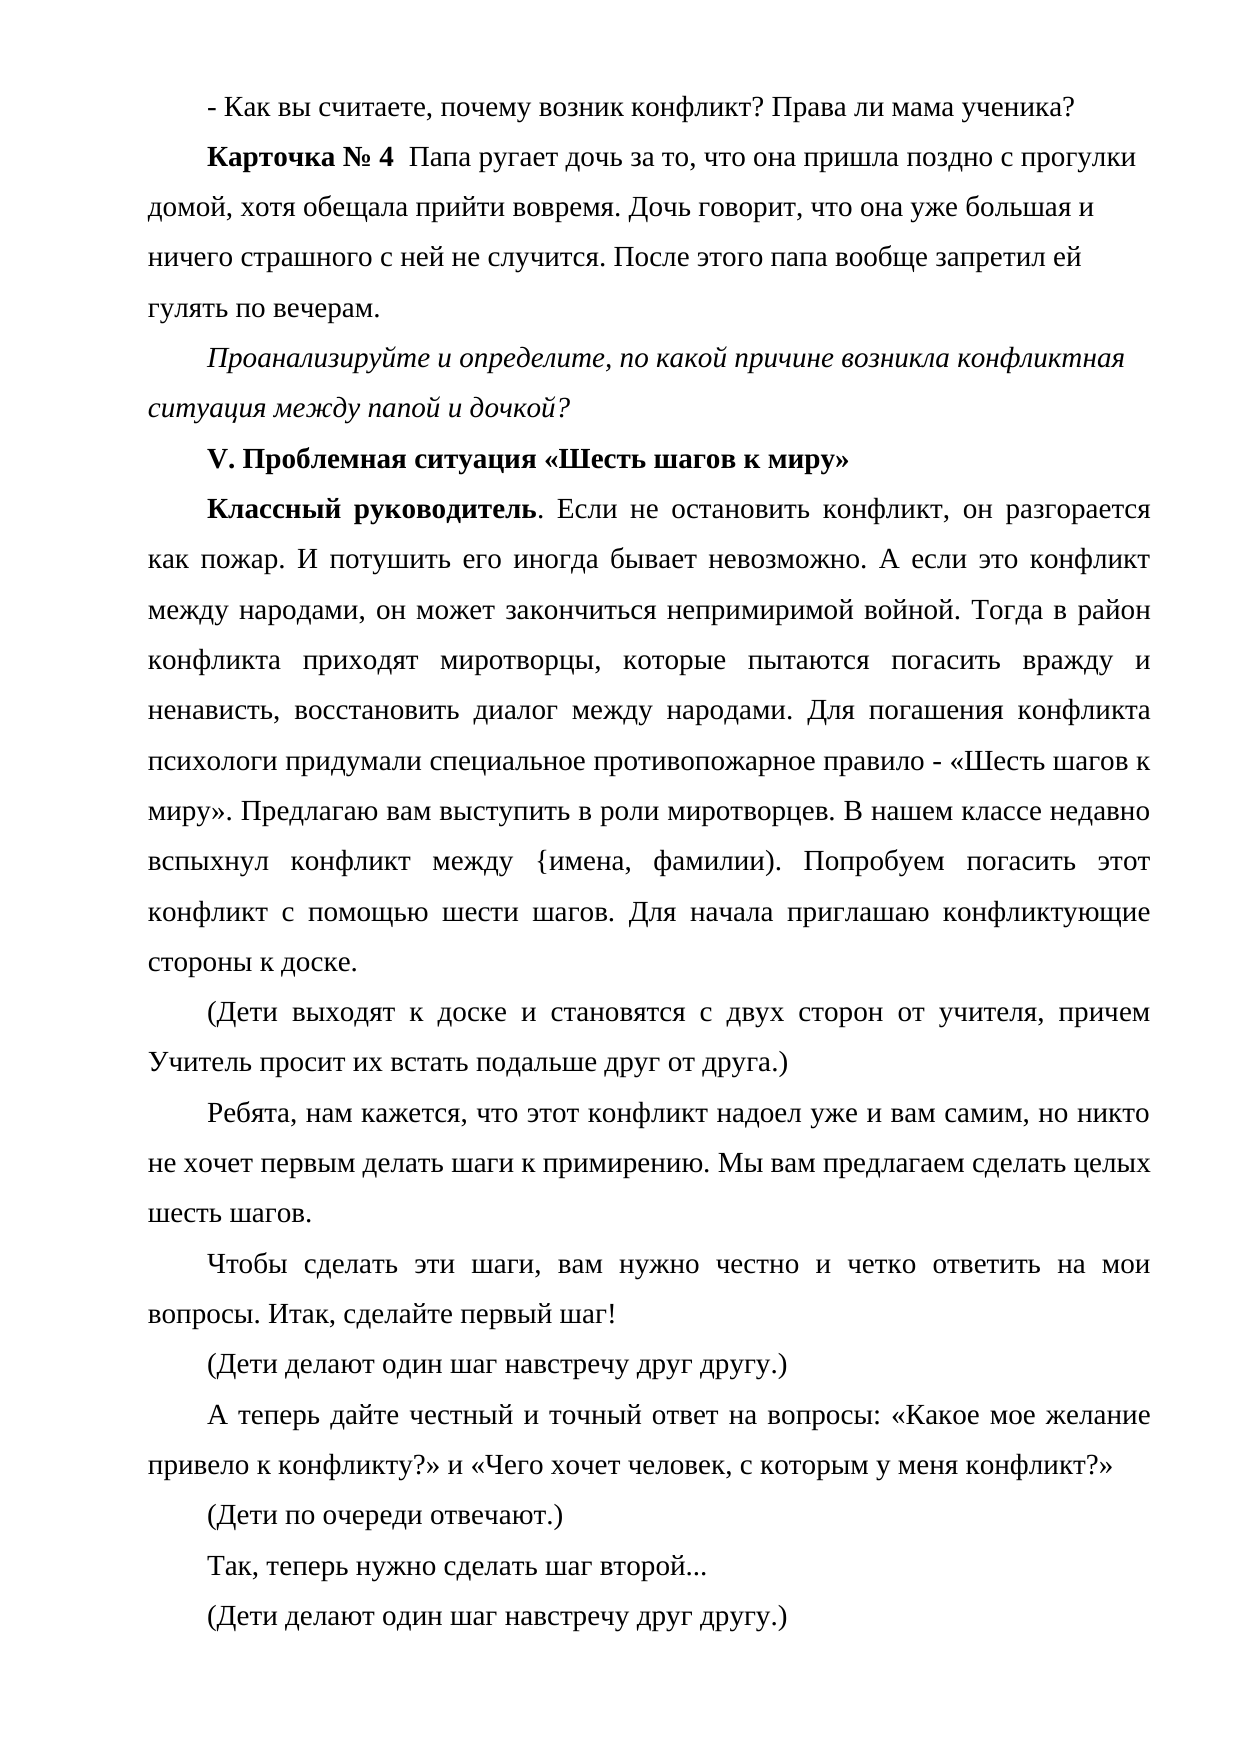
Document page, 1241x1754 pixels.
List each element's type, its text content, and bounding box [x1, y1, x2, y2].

text Чтобы сделать эти шаги, вам нужно честно и четко ответить на мои вопросы. Итак, сделайте первый шаг! [148, 1246, 1152, 1330]
text А теперь дайте честный и точный ответ на вопросы: «Какое мое желание привело к конфликту?» и «Чего хочет человек, с которым у меня конфликт?» [148, 1397, 1152, 1481]
text Ребята, нам кажется, что этот конфликт надоел уже и вам самим, но никто не хочет первым делать шаги к примирению. Мы вам предлагаем сделать целых шесть шагов. [148, 1095, 1152, 1229]
text Классный руководитель. Если не остановить конфликт, он разгорается как пожар. И потушить его иногда бывает невозможно. А если это конфликт между народами, он может закончиться непримиримой войной. Тогда в район конфликта приходят миротворцы, которые пытаются погасить вражду и ненависть, восстановить диалог между народами. Для погашения конфликта психологи придумали специальное противопожарное правило - «Шесть шагов к миру». Предлагаю вам выступить в роли миротворцев. В нашем классе недавно вспыхнул конфликт между {имена, фамилии). Попробуем погасить этот конфликт с помощью шести шагов. Для начала приглашаю конфликтующие стороны к доске. [148, 491, 1152, 977]
text (Дети делают один шаг навстречу друг другу.) [148, 1346, 1152, 1380]
text (Дети выходят к доске и становятся с двух сторон от учителя, причем Учитель просит их встать подальше друг от друга.) [148, 994, 1152, 1078]
text V. Проблемная ситуация «Шесть шагов к миру» [148, 441, 1152, 474]
text Карточка № 4 Папа ругает дочь за то, что она пришла поздно с прогулки домой, хотя обещала прийти вовремя. Дочь говорит, что она уже большая и ничего страшного с ней не случится. После этого папа вообще запретил ей гулять по вечерам. [148, 139, 1152, 323]
text (Дети делают один шаг навстречу друг другу.) [148, 1598, 1152, 1632]
text Проанализируйте и определите, по какой причине возникла конфликтная ситуация между папой и дочкой? [148, 340, 1152, 424]
text Так, теперь нужно сделать шаг второй... [148, 1548, 1152, 1581]
text (Дети по очереди отвечают.) [148, 1497, 1152, 1531]
text - Как вы считаете, почему возник конфликт? Права ли мама ученика? [148, 89, 1152, 122]
